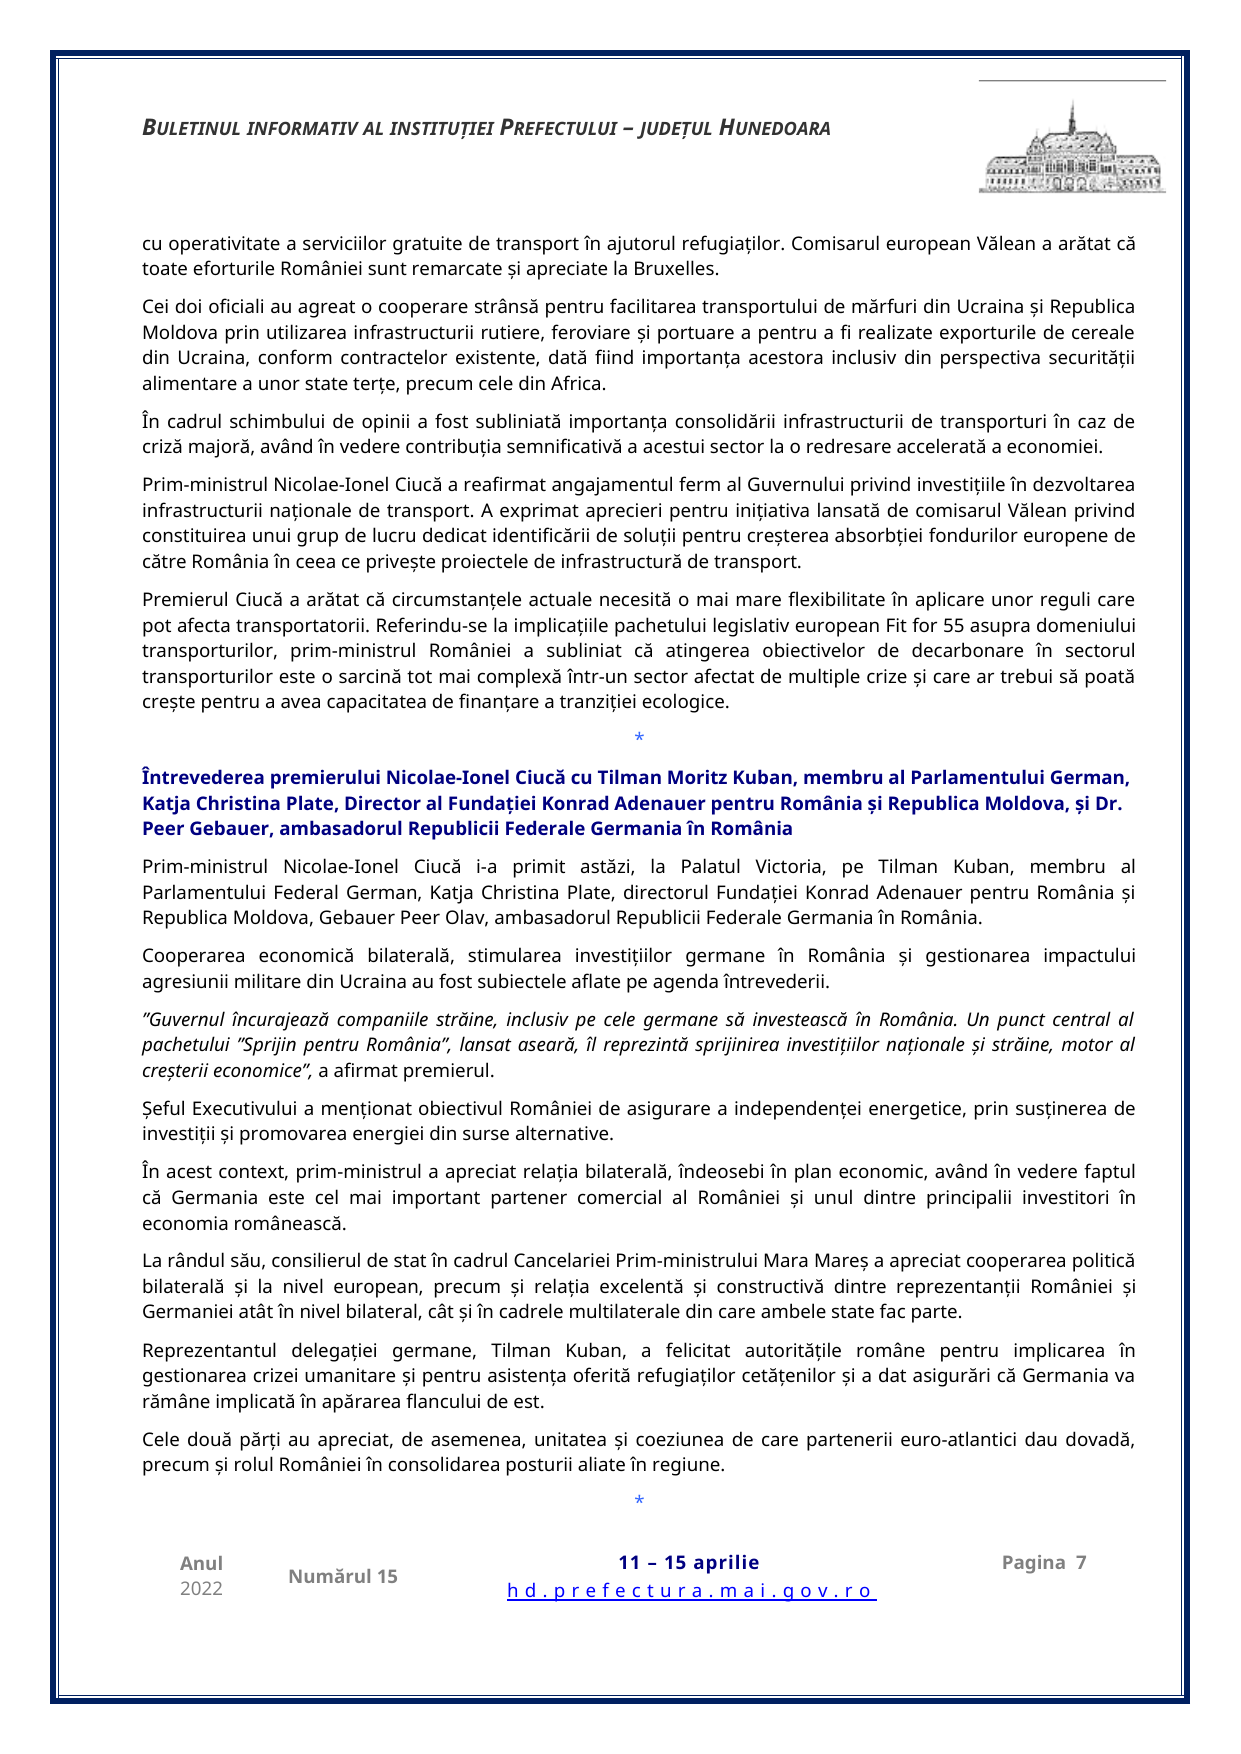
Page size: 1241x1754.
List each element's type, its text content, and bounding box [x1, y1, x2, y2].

text Șeful Executivului a menționat obiectivul României de asigurare a independenței energetice, prin susținerea de investiții și promovarea energiei din surse alternative. [142, 1095, 1137, 1146]
text Întrevederea premierului Nicolae-Ionel Ciucă cu Tilman Moritz Kuban, membru al Parlamentului German, Katja Christina Plate, Director al Fundației Konrad Adenauer pentru România și Republica Moldova, și Dr. Peer Gebauer, ambasadorul Republicii Federale Germania în România [142, 764, 1137, 841]
text Prim-ministrul Nicolae-Ionel Ciucă a reafirmat angajamentul ferm al Guvernului privind investițiile în dezvoltarea infrastructurii naționale de transport. A exprimat aprecieri pentru inițiativa lansată de comisarul Vălean privind constituirea unui grup de lucru dedicat identificării de soluții pentru creșterea absorbției fondurilor europene de către România în ceea ce privește proiectele de infrastructură de transport. [142, 472, 1137, 574]
text Reprezentantul delegației germane, Tilman Kuban, a felicitat autoritățile române pentru implicarea în gestionarea crizei umanitare și pentru asistența oferită refugiaților cetățenilor și a dat asigurări că Germania va rămâne implicată în apărarea flancului de est. [142, 1337, 1137, 1413]
text ”Guvernul încurajează companiile străine, inclusiv pe cele germane să investească în România. Un punct central al pachetului ”Sprijin pentru România”, lansat aseară, îl reprezintă sprijinirea investițiilor naționale și străine, motor al creșterii economice”, a afirmat premierul. [142, 1006, 1137, 1083]
text Cooperarea economică bilaterală, stimularea investițiilor germane în România și gestionarea impactului agresiunii militare din Ucraina au fost subiectele aflate pe agenda întrevederii. [142, 943, 1137, 994]
picture [978, 80, 1167, 212]
text În acest context, prim-ministrul a apreciat relația bilaterală, îndeosebi în plan economic, având în vedere faptul că Germania este cel mai important partener comercial al României și unul dintre principalii investitori în economia românească. [142, 1159, 1137, 1235]
text Cele două părți au apreciat, de asemenea, unitatea și coeziunea de care partenerii euro-atlantici dau dovadă, precum și rolul României în consolidarea posturii aliate în regiune. [142, 1426, 1137, 1477]
text Prim-ministrul Nicolae-Ionel Ciucă i-a primit astăzi, la Palatul Victoria, pe Tilman Kuban, membru al Parlamentului Federal German, Katja Christina Plate, directorul Fundației Konrad Adenauer pentru România și Republica Moldova, Gebauer Peer Olav, ambasadorul Republicii Federale Germania în România. [142, 853, 1137, 930]
text La rândul său, consilierul de stat în cadrul Cancelariei Prim-ministrului Mara Mareș a apreciat cooperarea politică bilaterală și la nivel european, precum și relația excelentă și constructivă dintre reprezentanții României și Germaniei atât în nivel bilateral, cât și în cadrele multilaterale din care ambele state fac parte. [142, 1248, 1137, 1324]
text Cei doi oficiali au agreat o cooperare strânsă pentru facilitarea transportului de mărfuri din Ucraina și Republica Moldova prin utilizarea infrastructurii rutiere, feroviare și portuare a pentru a fi realizate exporturile de cereale din Ucraina, conform contractelor existente, dată fiind importanța acestora inclusiv din perspectiva securității alimentare a unor state terțe, precum cele din Africa. [142, 294, 1137, 396]
text * [142, 726, 1137, 752]
text Premierul Ciucă a arătat că circumstanțele actuale necesită o mai mare flexibilitate în aplicare unor reguli care pot afecta transportatorii. Referindu-se la implicațiile pachetului legislativ european Fit for 55 asupra domeniului transporturilor, prim-ministrul României a subliniat că atingerea obiectivelor de decarbonare în sectorul transporturilor este o sarcină tot mai complexă într-un sector afectat de multiple crize și care ar trebui să poată crește pentru a avea capacitatea de finanțare a tranziției ecologice. [142, 586, 1137, 714]
text În cadrul schimbului de opinii a fost subliniată importanța consolidării infrastructurii de transporturi în caz de criză majoră, având în vedere contribuția semnificativă a acestui sector la o redresare accelerată a economiei. [142, 408, 1137, 459]
text * [142, 1489, 1137, 1515]
